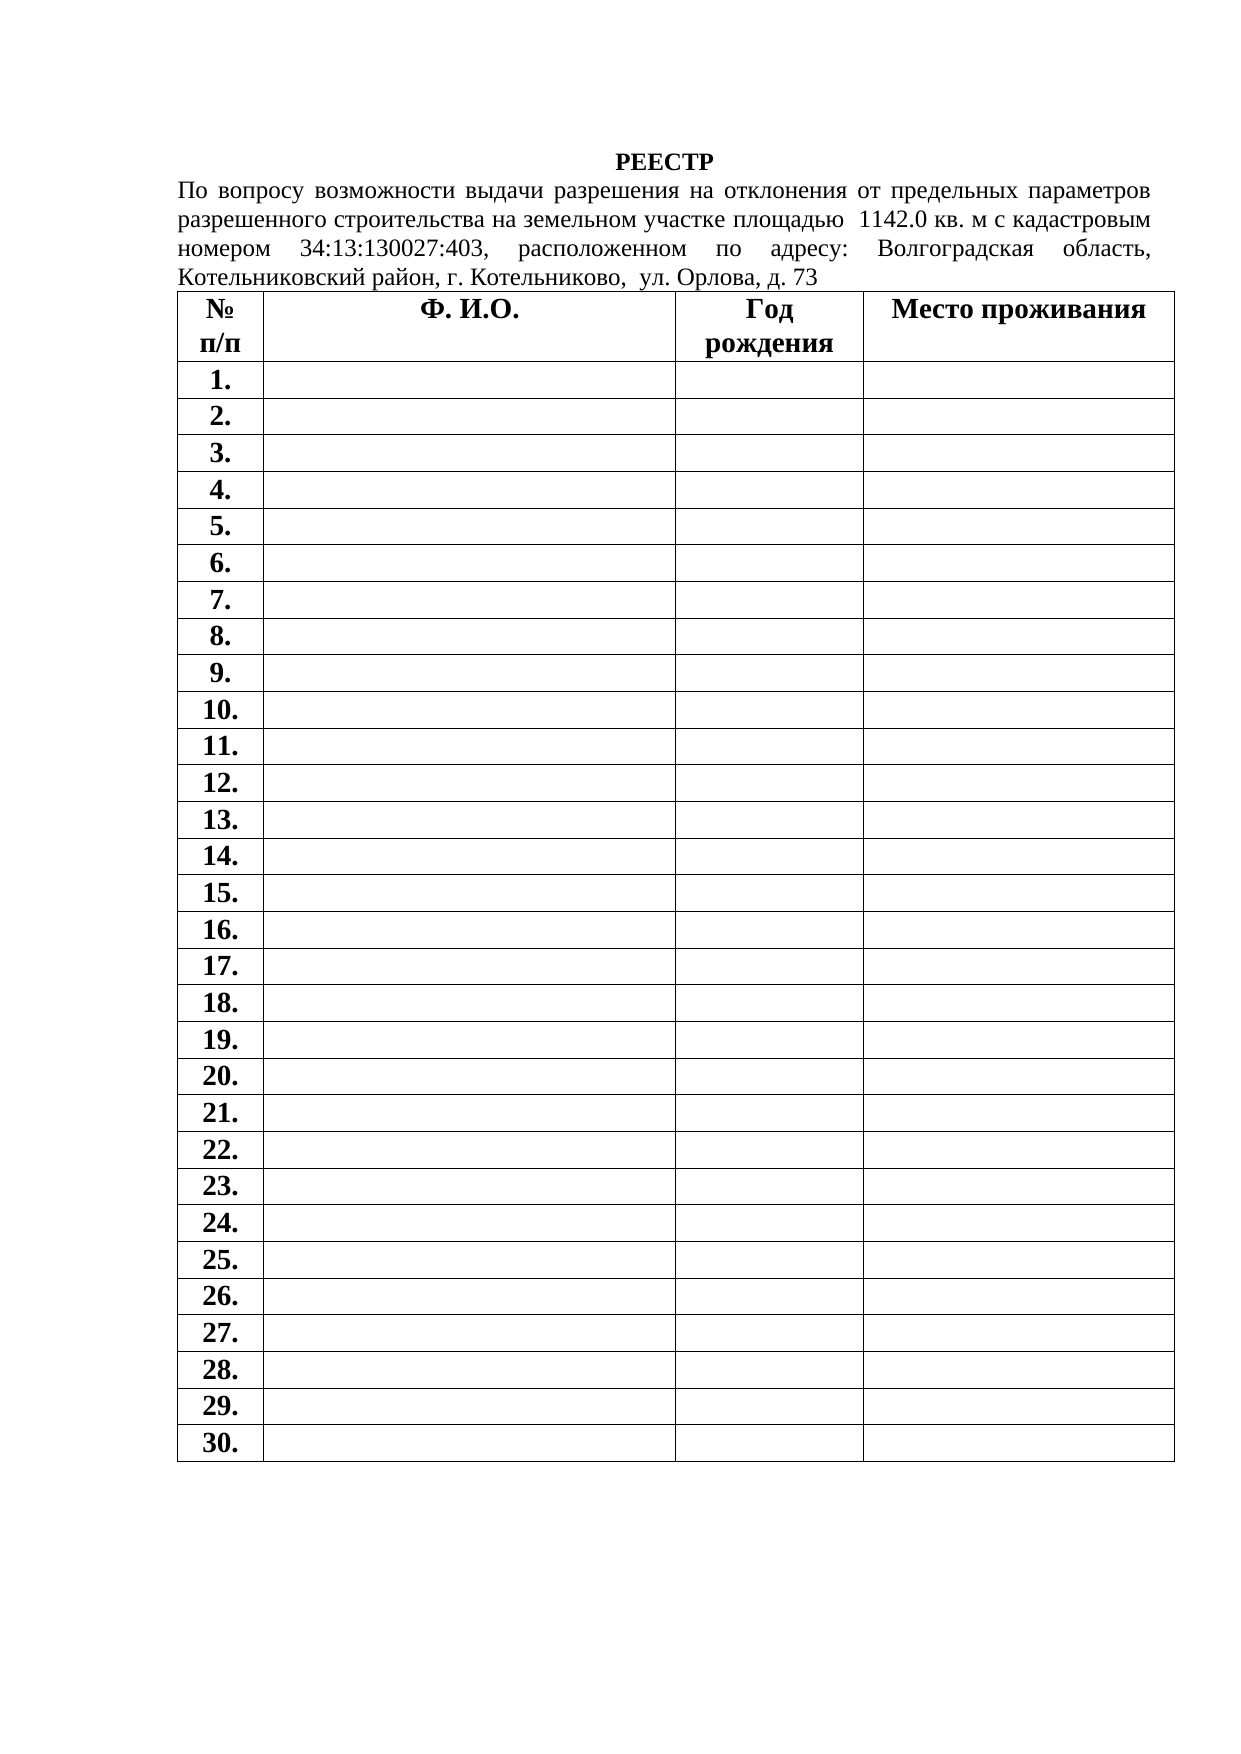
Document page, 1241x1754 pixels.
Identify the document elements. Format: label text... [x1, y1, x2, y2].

table_cell [264, 1095, 675, 1131]
table_cell [676, 839, 863, 874]
table_cell [864, 839, 1174, 874]
table_cell [264, 1279, 675, 1314]
table_cell 23. [178, 1169, 263, 1204]
table_cell [264, 1242, 675, 1277]
table_cell 4. [178, 472, 263, 507]
table_cell 1. [178, 362, 263, 397]
table_header Ф. И.О. [264, 292, 675, 361]
table_header Место проживания [864, 292, 1174, 361]
table_cell 13. [178, 802, 263, 837]
table_cell 20. [178, 1059, 263, 1094]
table_cell [264, 1059, 675, 1094]
table_cell [864, 765, 1174, 801]
table_cell [264, 509, 675, 544]
table_cell [264, 1389, 675, 1424]
table_cell [264, 1352, 675, 1387]
table_cell [264, 729, 675, 764]
table_cell [676, 399, 863, 434]
table_cell [264, 619, 675, 654]
table_cell [676, 1022, 863, 1057]
table_cell [864, 435, 1174, 471]
table_cell [676, 1205, 863, 1241]
table_cell [264, 985, 675, 1021]
table_cell 5. [178, 509, 263, 544]
table_cell 8. [178, 619, 263, 654]
table_cell 15. [178, 875, 263, 911]
table_cell [676, 435, 863, 471]
table_cell [864, 1059, 1174, 1094]
table_cell 10. [178, 692, 263, 727]
table_cell [264, 1169, 675, 1204]
table_cell [864, 1389, 1174, 1424]
table_cell [864, 582, 1174, 617]
table_cell [864, 1095, 1174, 1131]
table_cell 7. [178, 582, 263, 617]
table_cell [676, 1279, 863, 1314]
table_cell [864, 399, 1174, 434]
table_cell 22. [178, 1132, 263, 1167]
table_cell [264, 472, 675, 507]
table_cell [676, 472, 863, 507]
table_cell [676, 949, 863, 984]
table_cell [676, 1425, 863, 1461]
table_cell 25. [178, 1242, 263, 1277]
table_cell 9. [178, 655, 263, 691]
table_cell [264, 692, 675, 727]
table_cell [864, 362, 1174, 397]
table_cell [264, 1205, 675, 1241]
table_header № п/п [178, 292, 263, 361]
table_cell [864, 619, 1174, 654]
table_cell [676, 619, 863, 654]
table_cell 11. [178, 729, 263, 764]
table_cell [864, 545, 1174, 581]
table_cell [864, 1205, 1174, 1241]
table_cell [676, 802, 863, 837]
table_cell 19. [178, 1022, 263, 1057]
table_cell [864, 655, 1174, 691]
table_cell 12. [178, 765, 263, 801]
table_cell 28. [178, 1352, 263, 1387]
table_cell 30. [178, 1425, 263, 1461]
table_cell 24. [178, 1205, 263, 1241]
table_cell [864, 875, 1174, 911]
table_cell [264, 582, 675, 617]
table_cell [264, 802, 675, 837]
table_cell 14. [178, 839, 263, 874]
table_cell [864, 1279, 1174, 1314]
table_cell [676, 985, 863, 1021]
table_cell 16. [178, 912, 263, 947]
table_cell [264, 1425, 675, 1461]
table_cell [864, 912, 1174, 947]
table_cell [676, 582, 863, 617]
table_cell [264, 362, 675, 397]
table_cell 21. [178, 1095, 263, 1131]
table_cell [864, 472, 1174, 507]
table_cell 6. [178, 545, 263, 581]
table_cell 3. [178, 435, 263, 471]
table_cell [676, 362, 863, 397]
table_cell 17. [178, 949, 263, 984]
table_cell [264, 1315, 675, 1351]
table_cell [264, 1132, 675, 1167]
table_cell [676, 1389, 863, 1424]
table_cell [676, 1132, 863, 1167]
table_cell [264, 435, 675, 471]
table_cell [676, 875, 863, 911]
table_cell [264, 545, 675, 581]
table_cell [264, 399, 675, 434]
table_cell [676, 729, 863, 764]
table_cell [864, 1242, 1174, 1277]
table_cell [864, 509, 1174, 544]
table_cell [864, 1425, 1174, 1461]
table_cell [864, 1022, 1174, 1057]
table_header Год рождения [676, 292, 863, 361]
table_cell 29. [178, 1389, 263, 1424]
table_cell [676, 1352, 863, 1387]
table_cell [676, 1315, 863, 1351]
table_cell [864, 802, 1174, 837]
text По вопросу возможности выдачи разрешения на отклонения от предельных параметров разрешенного строительства на земельном участке площадью 1142.0 кв. м с кадастровым номером 34:13:130027:403, расположенном по адресу: Волгоградская область, Котельниковский район, г. Котельниково, ул. Орлова, д. 73 [177, 176, 1152, 291]
table_cell [264, 655, 675, 691]
table_cell [864, 1352, 1174, 1387]
table_cell [676, 692, 863, 727]
table_cell [264, 949, 675, 984]
table_cell 26. [178, 1279, 263, 1314]
table_cell [676, 1059, 863, 1094]
table_cell [676, 655, 863, 691]
table_cell [864, 1169, 1174, 1204]
table_cell 27. [178, 1315, 263, 1351]
table_cell [676, 545, 863, 581]
table_cell [264, 912, 675, 947]
table_cell [864, 729, 1174, 764]
table_cell [676, 1169, 863, 1204]
table_cell [864, 692, 1174, 727]
table_cell [864, 1315, 1174, 1351]
table_cell [864, 985, 1174, 1021]
table_cell [676, 1095, 863, 1131]
table_cell 2. [178, 399, 263, 434]
table_cell [864, 949, 1174, 984]
table_cell [676, 765, 863, 801]
table_cell [264, 875, 675, 911]
table_cell 18. [178, 985, 263, 1021]
table_cell [676, 912, 863, 947]
table_cell [676, 509, 863, 544]
text РЕЕСТР [177, 147, 1152, 176]
table_cell [864, 1132, 1174, 1167]
table_cell [264, 839, 675, 874]
table_cell [264, 765, 675, 801]
table_cell [676, 1242, 863, 1277]
table_cell [264, 1022, 675, 1057]
